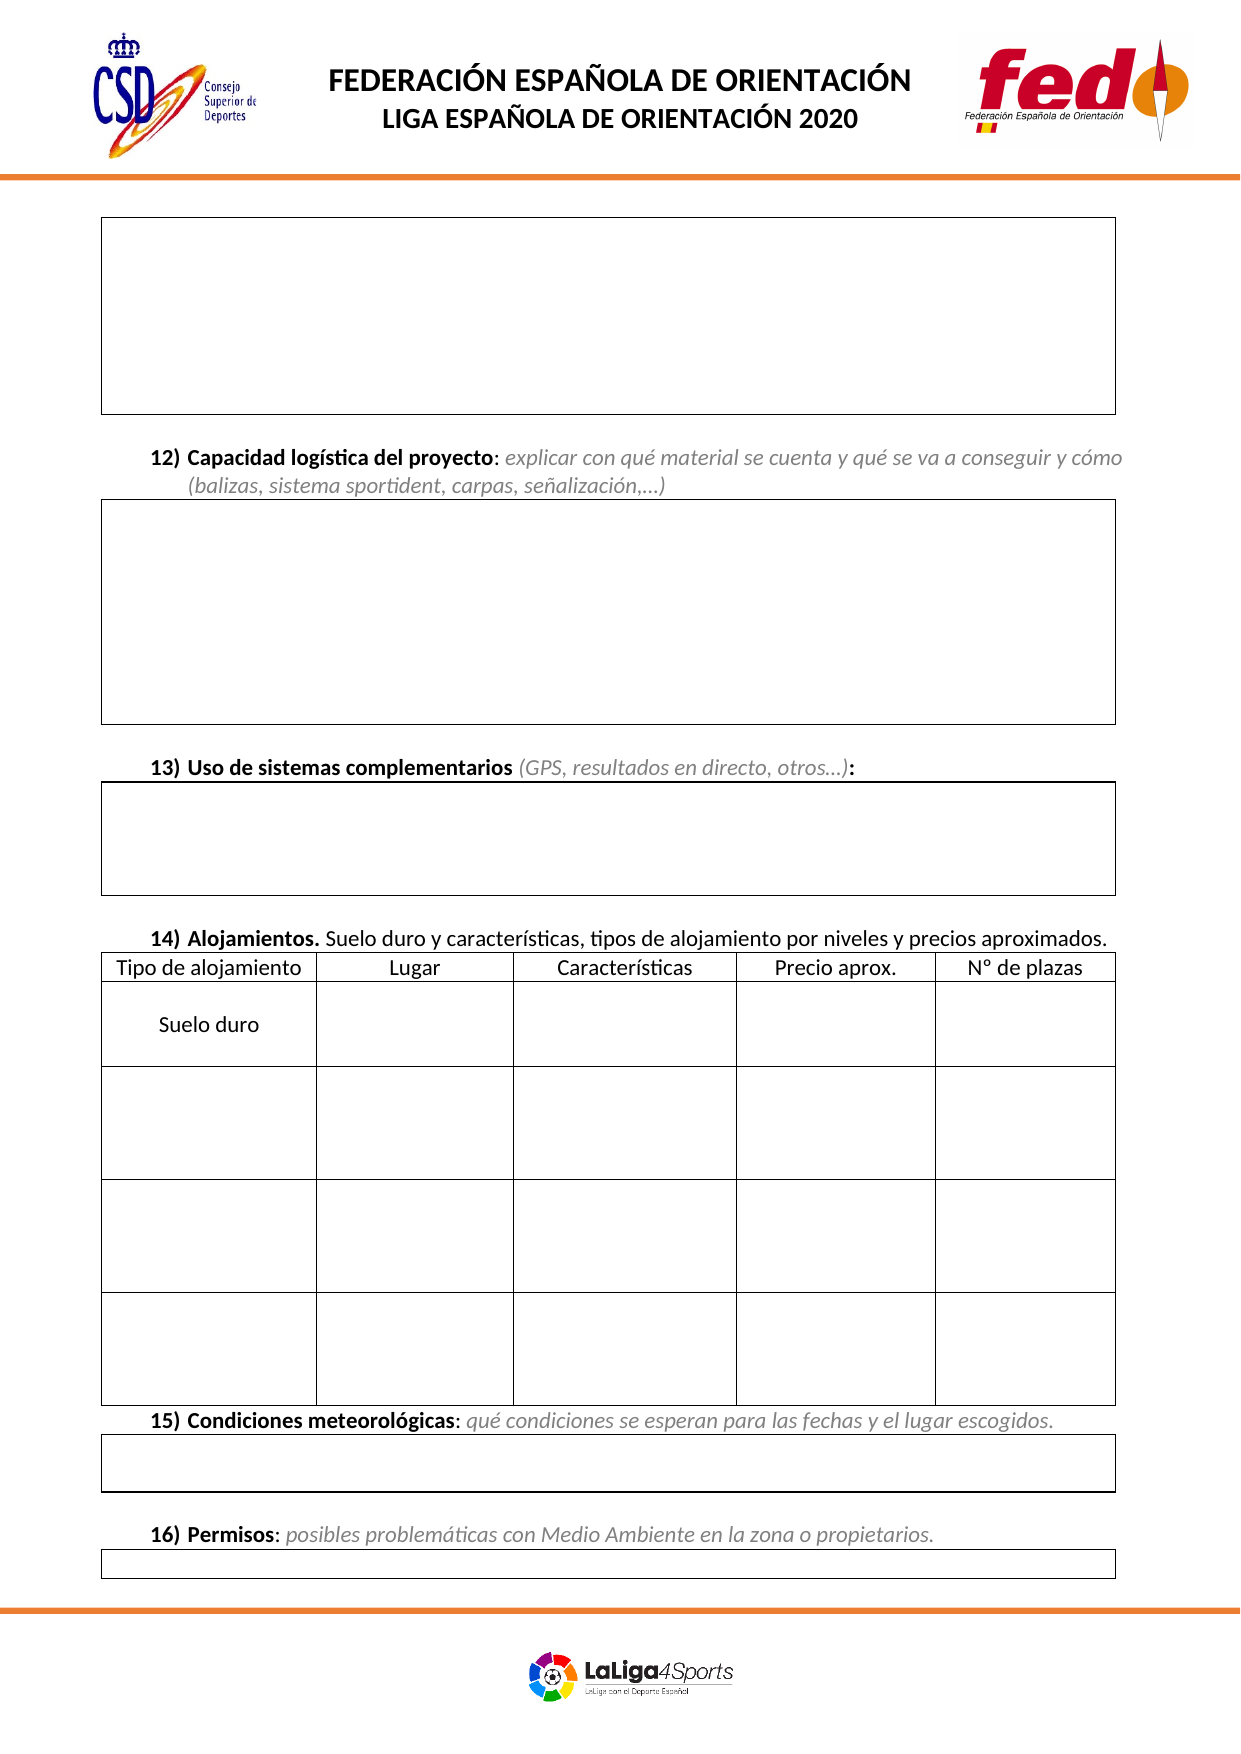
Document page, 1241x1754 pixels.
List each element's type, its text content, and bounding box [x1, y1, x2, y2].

table_cell [514, 1180, 736, 1292]
table_cell [317, 1293, 513, 1405]
table_cell [317, 1067, 513, 1179]
table_cell [737, 1067, 935, 1179]
table_cell [737, 1180, 935, 1292]
table_cell [936, 1180, 1115, 1292]
table_header [102, 783, 1115, 894]
table_cell [737, 1293, 935, 1405]
table_cell [102, 1293, 316, 1405]
table_header Tipo de alojamiento [102, 953, 316, 981]
list Capacidad logística del proyecto: explicar con qué material se cuenta y qué se va a conseguir y cómo (balizas, sistema sportident, carpas, señalización,…) [150, 443, 1128, 499]
table_cell [514, 1067, 736, 1179]
list Alojamientos. Suelo duro y características, tipos de alojamiento por niveles y precios aproximados. [150, 924, 1128, 952]
table_cell [514, 982, 736, 1066]
picture [521, 1645, 739, 1710]
table_cell [317, 982, 513, 1066]
table_cell Suelo duro [102, 982, 316, 1066]
table_header Precio aprox. [737, 953, 935, 981]
table_header Lugar [317, 953, 513, 981]
table_cell [102, 1180, 316, 1292]
table_cell [514, 1293, 736, 1405]
table_cell [936, 982, 1115, 1066]
table_header [102, 218, 1115, 414]
picture [957, 32, 1194, 148]
table_cell [936, 1067, 1115, 1179]
table_header [102, 1435, 1115, 1491]
table_header [102, 500, 1115, 724]
table_cell [102, 1067, 316, 1179]
picture [93, 32, 257, 159]
list Condiciones meteorológicas: qué condiciones se esperan para las fechas y el lugar escogidos. [150, 1406, 1128, 1434]
table_cell [936, 1293, 1115, 1405]
table_cell [317, 1180, 513, 1292]
table_header Nº de plazas [936, 953, 1115, 981]
list Uso de sistemas complementarios (GPS, resultados en directo, otros…): [150, 753, 1128, 781]
list Permisos: posibles problemáticas con Medio Ambiente en la zona o propietarios. [150, 1520, 1128, 1548]
table_cell [737, 982, 935, 1066]
table_header [102, 1550, 1115, 1577]
table_header Características [514, 953, 736, 981]
